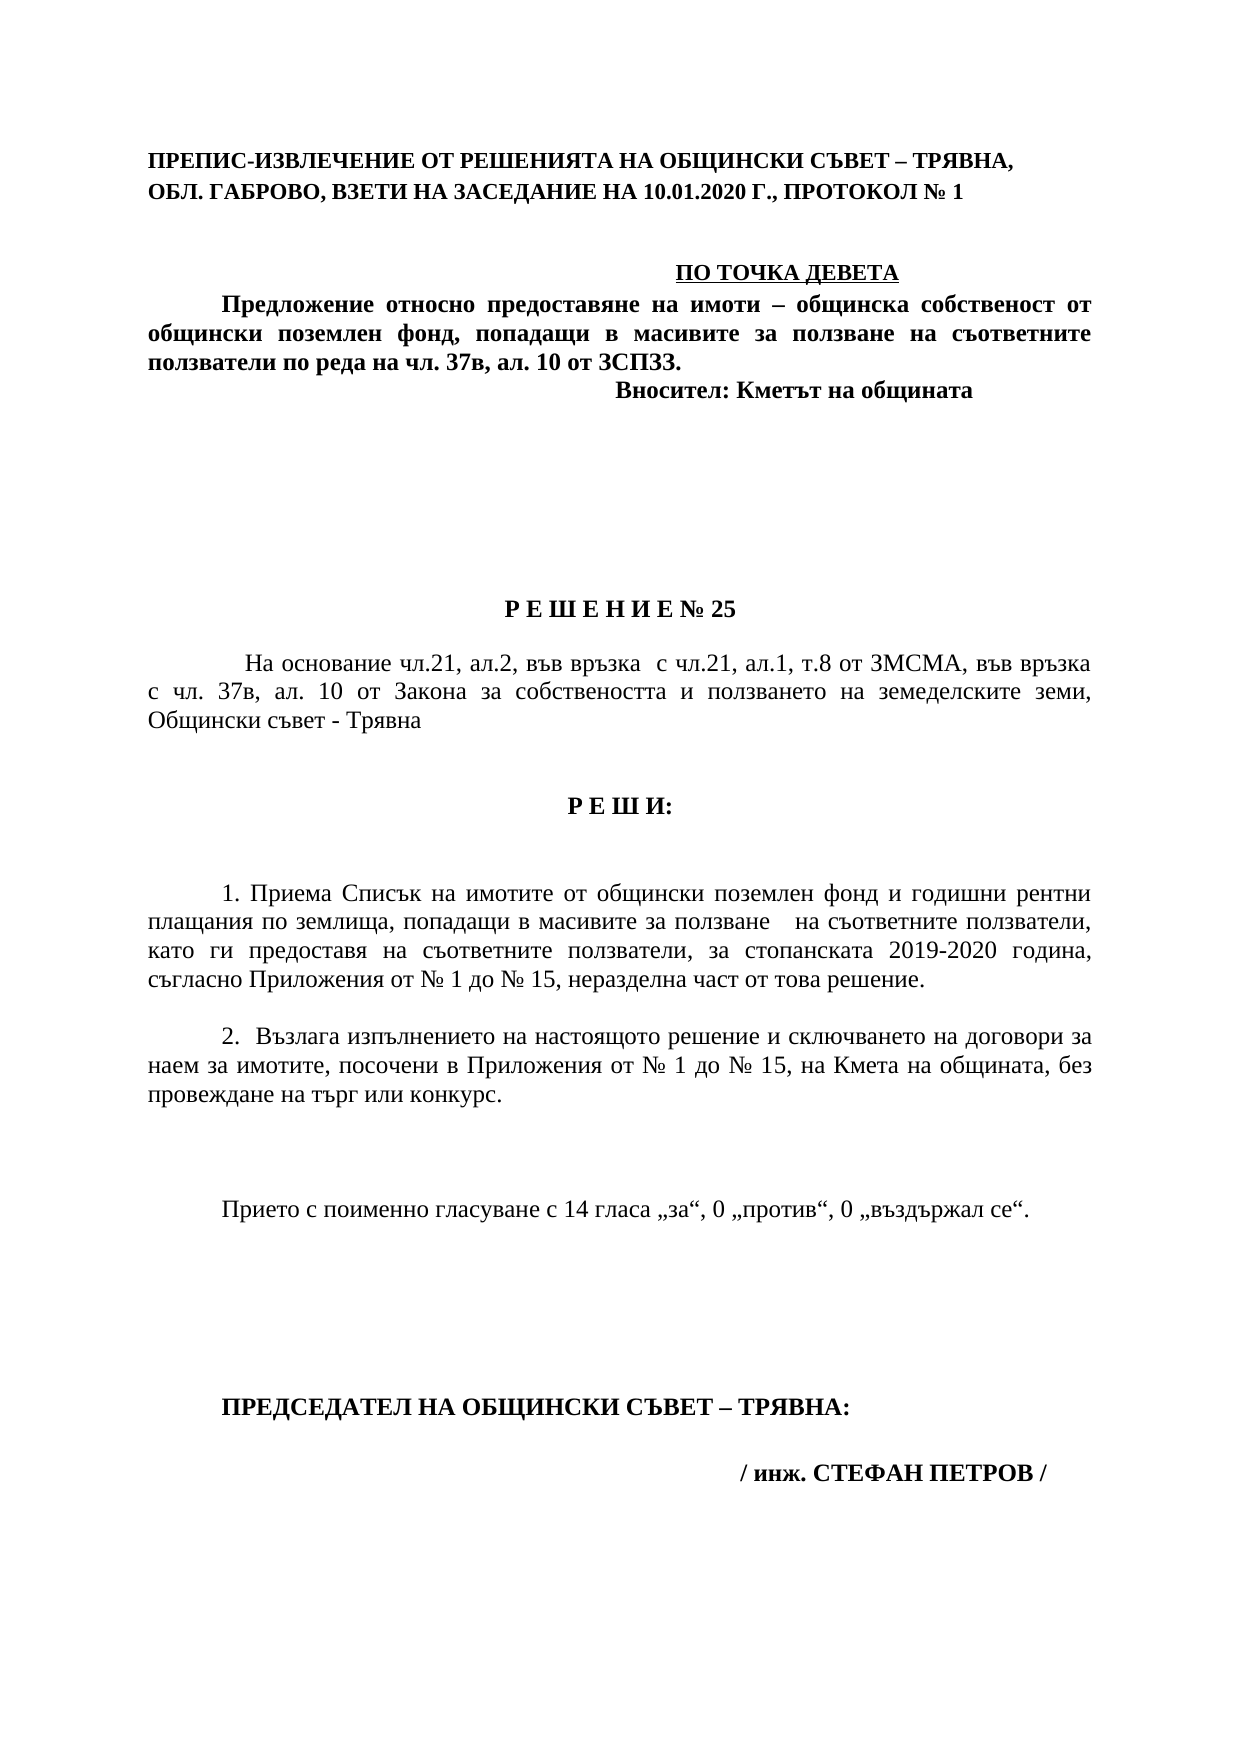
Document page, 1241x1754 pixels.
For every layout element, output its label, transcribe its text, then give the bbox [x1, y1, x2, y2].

text На основание чл.21, ал.2, във връзка с чл.21, ал.1, т.8 от ЗМСМА, във връзка с чл. 37в, ал. 10 от Закона за собствеността и ползването на земеделските земи, Общински съвет - Трявна [148, 648, 1093, 734]
text 2. Възлага изпълнението на настоящото решение и сключването на договори за наем за имотите, посочени в Приложения от № 1 до № 15, на Кмета на общината, без провеждане на търг или конкурс. [148, 1021, 1093, 1108]
text Вносител: Кметът на общината [516, 376, 1093, 404]
text ПРЕПИС-ИЗВЛЕЧЕНИЕ ОТ РЕШЕНИЯТА НА ОБЩИНСКИ СЪВЕТ – ТРЯВНА, [148, 148, 1093, 174]
text / инж. СТЕФАН ПЕТРОВ / [148, 1458, 1093, 1487]
text Р Е Ш Е Н И Е № 25 [148, 594, 1093, 623]
text ПРЕДСЕДАТЕЛ НА ОБЩИНСКИ СЪВЕТ – ТРЯВНА: [148, 1392, 1093, 1421]
text Предложение относно предоставяне на имоти – общинска собственост от общински поземлен фонд, попадащи в масивите за ползване на съответните ползватели по реда на чл. 37в, ал. 10 от ЗСПЗЗ. [148, 289, 1093, 376]
text Р Е Ш И: [148, 791, 1093, 820]
text Прието с поименно гласуване с 14 гласа „за“, 0 „против“, 0 „въздържал се“. [148, 1194, 1093, 1223]
text ОБЛ. ГАБРОВО, ВЗЕТИ НА ЗАСЕДАНИЕ НА 10.01.2020 Г., ПРОТОКОЛ № 1 [148, 178, 1093, 204]
text ПО ТОЧКА ДЕВЕТА [148, 259, 1093, 285]
text 1. Приема Списък на имотите от общински поземлен фонд и годишни рентни плащания по землища, попадащи в масивите за ползване на съответните ползватели, като ги предоставя на съответните ползватели, за стопанската 2019-2020 година, съгласно Приложения от № 1 до № 15, неразделна част от това решение. [148, 878, 1093, 993]
